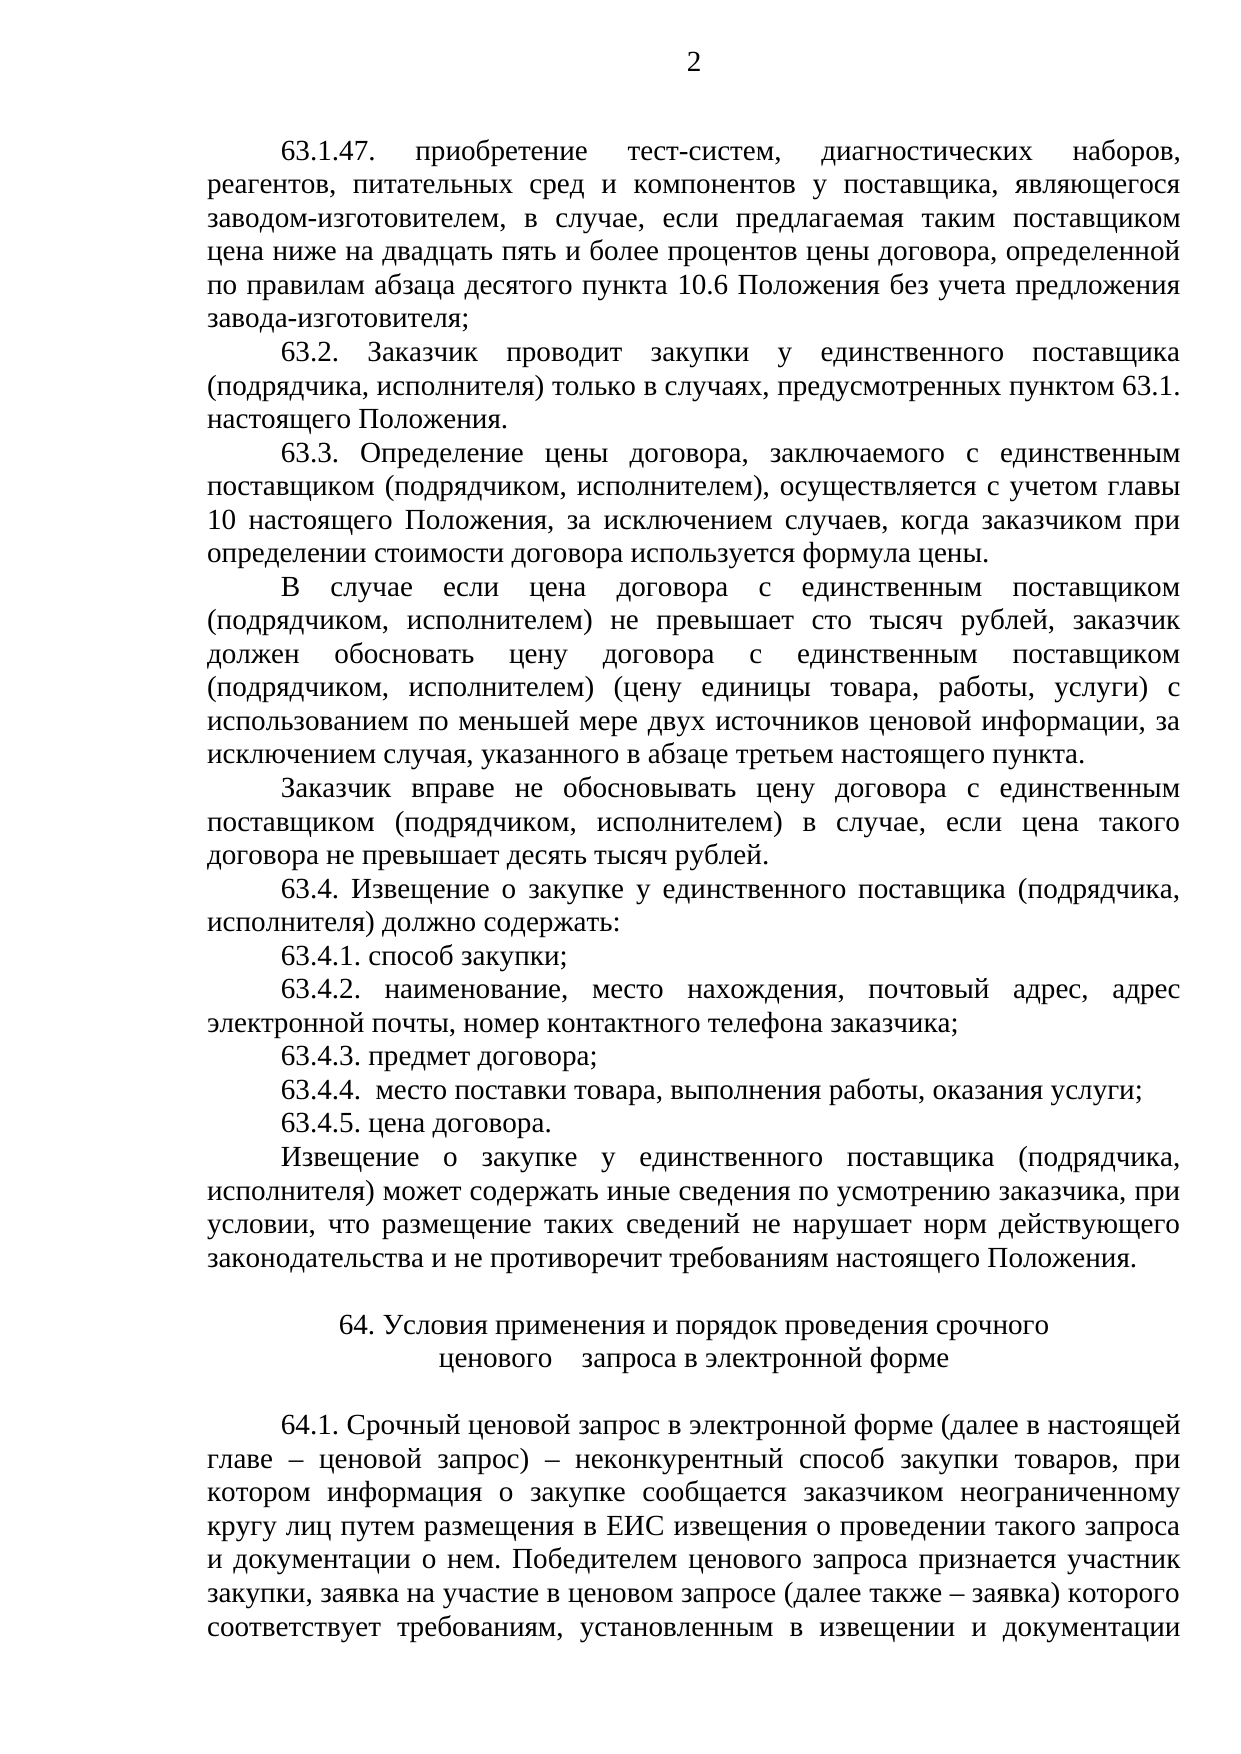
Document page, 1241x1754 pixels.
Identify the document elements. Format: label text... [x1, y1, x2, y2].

text 63.4.4. место поставки товара, выполнения работы, оказания услуги; [207, 1072, 1181, 1106]
text 63.2. Заказчик проводит закупки у единственного поставщика (подрядчика, исполнителя) только в случаях, предусмотренных пунктом 63.1. настоящего Положения. [207, 334, 1181, 435]
text 63.3. Определение цены договора, заключаемого с единственным поставщиком (подрядчиком, исполнителем), осуществляется с учетом главы 10 настоящего Положения, за исключением случаев, когда заказчиком при определении стоимости договора используется формула цены. [207, 435, 1181, 569]
text В случае если цена договора с единственным поставщиком (подрядчиком, исполнителем) не превышает сто тысяч рублей, заказчик должен обосновать цену договора с единственным поставщиком (подрядчиком, исполнителем) (цену единицы товара, работы, услуги) с использованием по меньшей мере двух источников ценовой информации, за исключением случая, указанного в абзаце третьем настоящего пункта. [207, 569, 1181, 770]
text 63.4. Извещение о закупке у единственного поставщика (подрядчика, исполнителя) должно содержать: [207, 871, 1181, 938]
subtitle ценового запроса в электронной форме [207, 1340, 1181, 1374]
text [207, 1407, 1181, 1642]
text 63.1.47. приобретение тест-систем, диагностических наборов, реагентов, питательных сред и компонентов у поставщика, являющегося заводом-изготовителем, в случае, если предлагаемая таким поставщиком цена ниже на двадцать пять и более процентов цены договора, определенной по правилам абзаца десятого пункта 10.6 Положения без учета предложения завода-изготовителя; [207, 133, 1181, 334]
text 63.4.3. предмет договора; [207, 1038, 1181, 1072]
text Извещение о закупке у единственного поставщика (подрядчика, исполнителя) может содержать иные сведения по усмотрению заказчика, при условии, что размещение таких сведений не нарушает норм действующего законодательства и не противоречит требованиям настоящего Положения. [207, 1139, 1181, 1273]
text 63.4.5. цена договора. [207, 1106, 1181, 1139]
subtitle 64. Условия применения и порядок проведения срочного [207, 1307, 1181, 1340]
text 63.4.2. наименование, место нахождения, почтовый адрес, адрес электронной почты, номер контактного телефона заказчика; [207, 971, 1181, 1038]
text Заказчик вправе не обосновывать цену договора с единственным поставщиком (подрядчиком, исполнителем) в случае, если цена такого договора не превышает десять тысяч рублей. [207, 770, 1181, 871]
text 63.4.1. способ закупки; [207, 938, 1181, 971]
